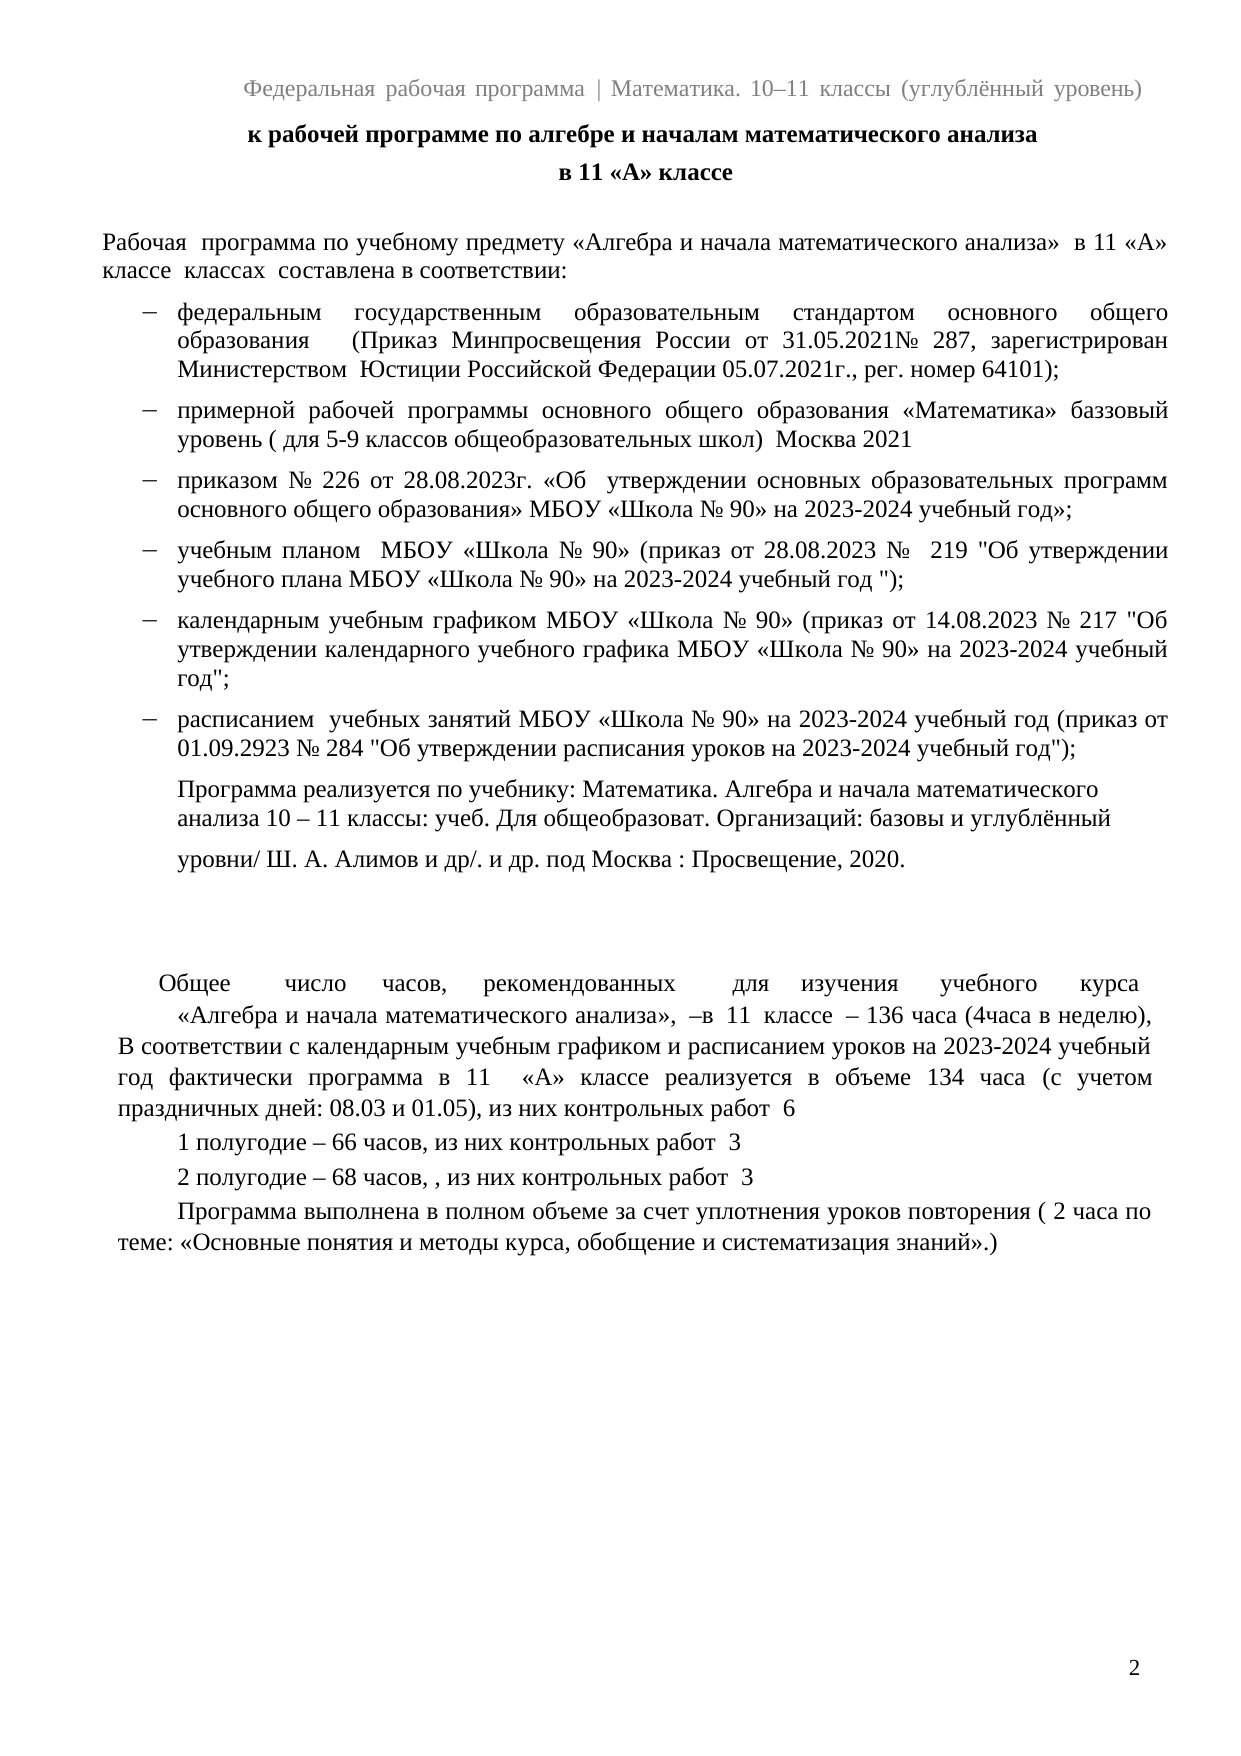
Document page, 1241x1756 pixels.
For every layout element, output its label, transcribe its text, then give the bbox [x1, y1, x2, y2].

text 1 полугодие – 66 часов, из них контрольных работ 3 [118, 1127, 1152, 1156]
text к рабочей программе по алгебре и началам математического анализа [116, 119, 1169, 147]
text Рабочая программа по учебному предмету «Алгебра и начала математического анализа» в 11 «А» классе классах составлена в соответствии: [102, 227, 1169, 284]
text «Алгебра и начала математического анализа», –в 11 классе – 136 часа (4часа в неделю), В соответствии с календарным учебным графиком и расписанием уроков на 2023-2024 учебный год фактически программа в 11 «А» классе реализуется в объеме 134 часа (с учетом праздничных дней: 08.03 и 01.05), из них контрольных работ 6 [118, 1000, 1152, 1122]
list расписанием учебных занятий МБОУ «Школа № 90» на 2023-2024 учебный год (приказ от 01.09.2923 № 284 "Об утверждении расписания уроков на 2023-2024 учебный год"); [139, 704, 1169, 762]
list учебным планом МБОУ «Школа № 90» (приказ от 28.08.2023 № 219 "Об утверждении учебного плана МБОУ «Школа № 90» на 2023-2024 учебный год "); [139, 536, 1169, 593]
text в 11 «А» классе [116, 157, 1169, 186]
text Программа реализуется по учебнику: Математика. Алгебра и начала математического анализа 10 – 11 классы: учеб. Для общеобразоват. Организаций: базовы и углублённый [177, 774, 1169, 832]
list приказом № 226 от 28.08.2023г. «Об утверждении основных образовательных программ основного общего образования» МБОУ «Школа № 90» на 2023-2024 учебный год»; [139, 466, 1169, 523]
list календарным учебным графиком МБОУ «Школа № 90» (приказ от 14.08.2023 № 217 "Об утверждении календарного учебного графика МБОУ «Школа № 90» на 2023-2024 учебный год"; [139, 606, 1169, 692]
text Программа выполнена в полном объеме за счет уплотнения уроков повторения ( 2 часа по теме: «Основные понятия и методы курса, обобщение и систематизация знаний».) [118, 1196, 1152, 1256]
text 2 полугодие – 68 часов, , из них контрольных работ 3 [118, 1162, 1152, 1190]
list примерной рабочей программы основного общего образования «Математика» баззовый уровень ( для 5-9 классов общеобразовательных школ) Москва 2021 [139, 396, 1169, 453]
list федеральным государственным образовательным стандартом основного общего образования (Приказ Минпросвещения России от 31.05.2021№ 287, зарегистрирован Министерством Юстиции Российской Федерации 05.07.2021г., рег. номер 64101); [139, 297, 1169, 383]
text уровни/ Ш. А. Алимов и др/. и др. под Москва : Просвещение, 2020. [177, 844, 1169, 873]
text Общее число часов, рекомендованных для изучения учебного курса [102, 968, 1169, 997]
